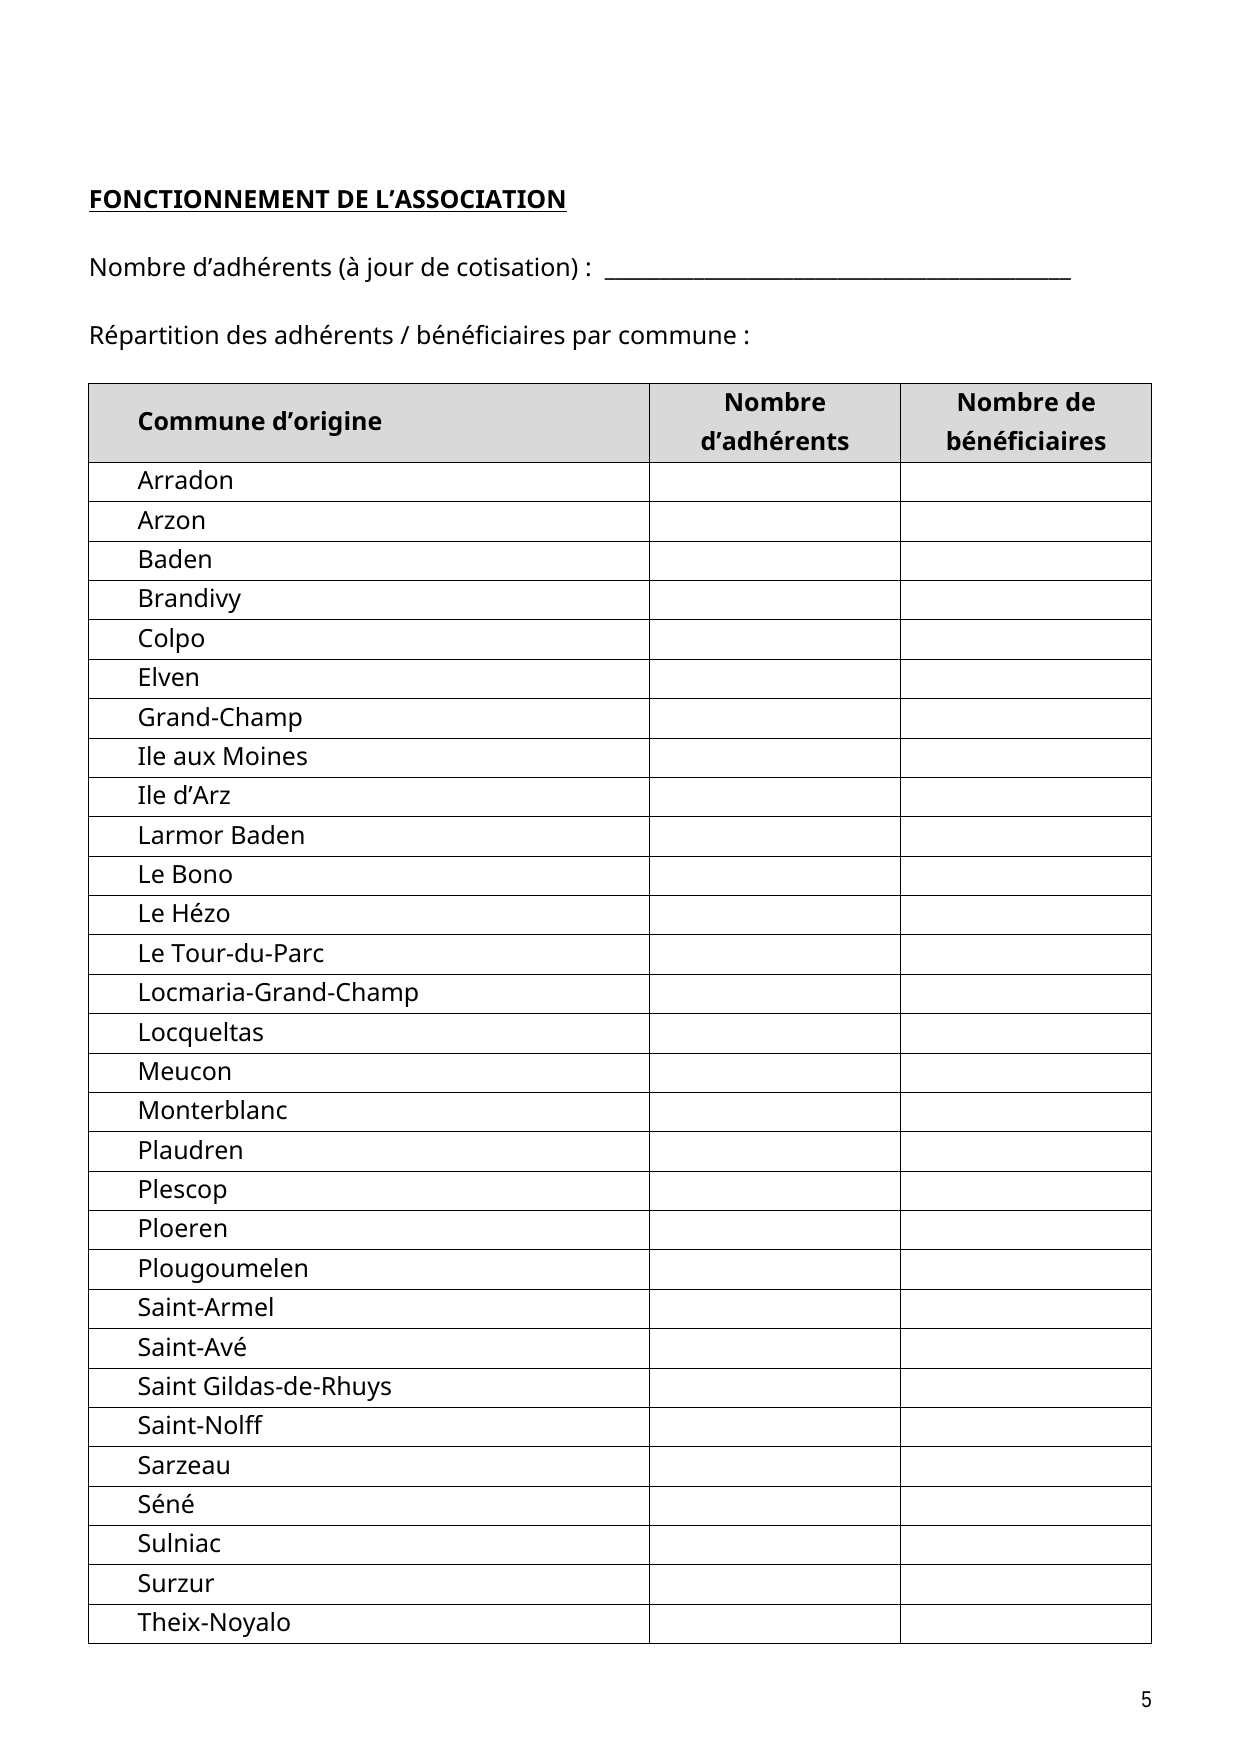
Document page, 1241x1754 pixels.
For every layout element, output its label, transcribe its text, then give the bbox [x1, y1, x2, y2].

text FONCTIONNEMENT DE L’ASSOCIATION [89, 182, 1152, 216]
table_cell Saint-Armel [89, 1290, 649, 1328]
table_cell Plaudren [89, 1132, 649, 1171]
table_cell Ile d’Arz [89, 778, 649, 816]
table_cell [901, 1526, 1151, 1564]
table_cell Elven [89, 660, 649, 698]
table_cell [901, 1172, 1151, 1210]
table_cell [901, 935, 1151, 974]
table_cell [650, 620, 900, 659]
table_cell Plescop [89, 1172, 649, 1210]
table_cell [650, 581, 900, 619]
table_cell Ploeren [89, 1211, 649, 1249]
table_cell [650, 817, 900, 856]
table_cell [901, 1329, 1151, 1367]
table_cell [901, 1014, 1151, 1052]
table_cell [901, 1054, 1151, 1092]
table_cell Plougoumelen [89, 1250, 649, 1289]
table_cell [650, 1054, 900, 1092]
table_cell Le Hézo [89, 896, 649, 934]
table_cell [901, 1132, 1151, 1171]
table_cell [650, 1014, 900, 1052]
table_cell Séné [89, 1487, 649, 1525]
table_cell [650, 1290, 900, 1328]
table_cell [650, 1408, 900, 1446]
table_cell Le Tour-du-Parc [89, 935, 649, 974]
table_cell [650, 1329, 900, 1367]
table_cell Surzur [89, 1565, 649, 1604]
table_cell [650, 1172, 900, 1210]
table_cell [901, 778, 1151, 816]
table_cell [650, 463, 900, 501]
table_cell [650, 699, 900, 737]
table_cell [901, 660, 1151, 698]
table_cell Theix-Noyalo [89, 1605, 649, 1643]
table_cell [901, 1369, 1151, 1407]
table_cell [650, 739, 900, 777]
table_cell [650, 975, 900, 1013]
table_cell Brandivy [89, 581, 649, 619]
table_header Nombre de bénéficiaires [901, 384, 1151, 462]
table_cell [650, 1447, 900, 1486]
table_cell [901, 1290, 1151, 1328]
text Répartition des adhérents / bénéficiaires par commune : [89, 318, 1152, 352]
table_header Nombre d’adhérents [650, 384, 900, 462]
table_cell [650, 1526, 900, 1564]
table_cell [650, 660, 900, 698]
table_cell Larmor Baden [89, 817, 649, 856]
table_cell [901, 1605, 1151, 1643]
table_cell [901, 1093, 1151, 1131]
table_cell Arradon [89, 463, 649, 501]
table_cell Grand-Champ [89, 699, 649, 737]
table_cell [650, 1211, 900, 1249]
table_cell [901, 1565, 1151, 1604]
table_cell Saint Gildas-de-Rhuys [89, 1369, 649, 1407]
table_cell Le Bono [89, 857, 649, 895]
table_cell [901, 817, 1151, 856]
table_cell Locqueltas [89, 1014, 649, 1052]
table_cell Sulniac [89, 1526, 649, 1564]
table_cell [901, 975, 1151, 1013]
table_cell Colpo [89, 620, 649, 659]
table_cell [650, 1250, 900, 1289]
table_cell [650, 1132, 900, 1171]
table_cell [650, 857, 900, 895]
table_cell [650, 1369, 900, 1407]
table_cell [901, 739, 1151, 777]
table_cell [901, 542, 1151, 580]
table_cell Saint-Nolff [89, 1408, 649, 1446]
table_cell [650, 1605, 900, 1643]
table_cell [650, 1565, 900, 1604]
table_cell [901, 1250, 1151, 1289]
table_cell [901, 1487, 1151, 1525]
table_cell [901, 896, 1151, 934]
table_cell Ile aux Moines [89, 739, 649, 777]
table_cell [901, 1408, 1151, 1446]
table_cell Meucon [89, 1054, 649, 1092]
table_cell Locmaria-Grand-Champ [89, 975, 649, 1013]
table_cell [650, 502, 900, 541]
table_cell [650, 1487, 900, 1525]
table_cell [650, 1093, 900, 1131]
text Nombre d’adhérents (à jour de cotisation) : __________________________________________ [89, 250, 1152, 284]
table_cell [901, 620, 1151, 659]
table_cell [901, 463, 1151, 501]
table_cell [901, 581, 1151, 619]
table_cell Sarzeau [89, 1447, 649, 1486]
table_cell [901, 857, 1151, 895]
table_cell [901, 1211, 1151, 1249]
table_cell Saint-Avé [89, 1329, 649, 1367]
table_cell Monterblanc [89, 1093, 649, 1131]
table_cell [901, 1447, 1151, 1486]
table_header Commune d’origine [89, 384, 649, 462]
table_cell Arzon [89, 502, 649, 541]
table_cell [650, 896, 900, 934]
table_cell [901, 699, 1151, 737]
table_cell [650, 542, 900, 580]
table_cell [650, 778, 900, 816]
table_cell [901, 502, 1151, 541]
table_cell Baden [89, 542, 649, 580]
table_cell [650, 935, 900, 974]
